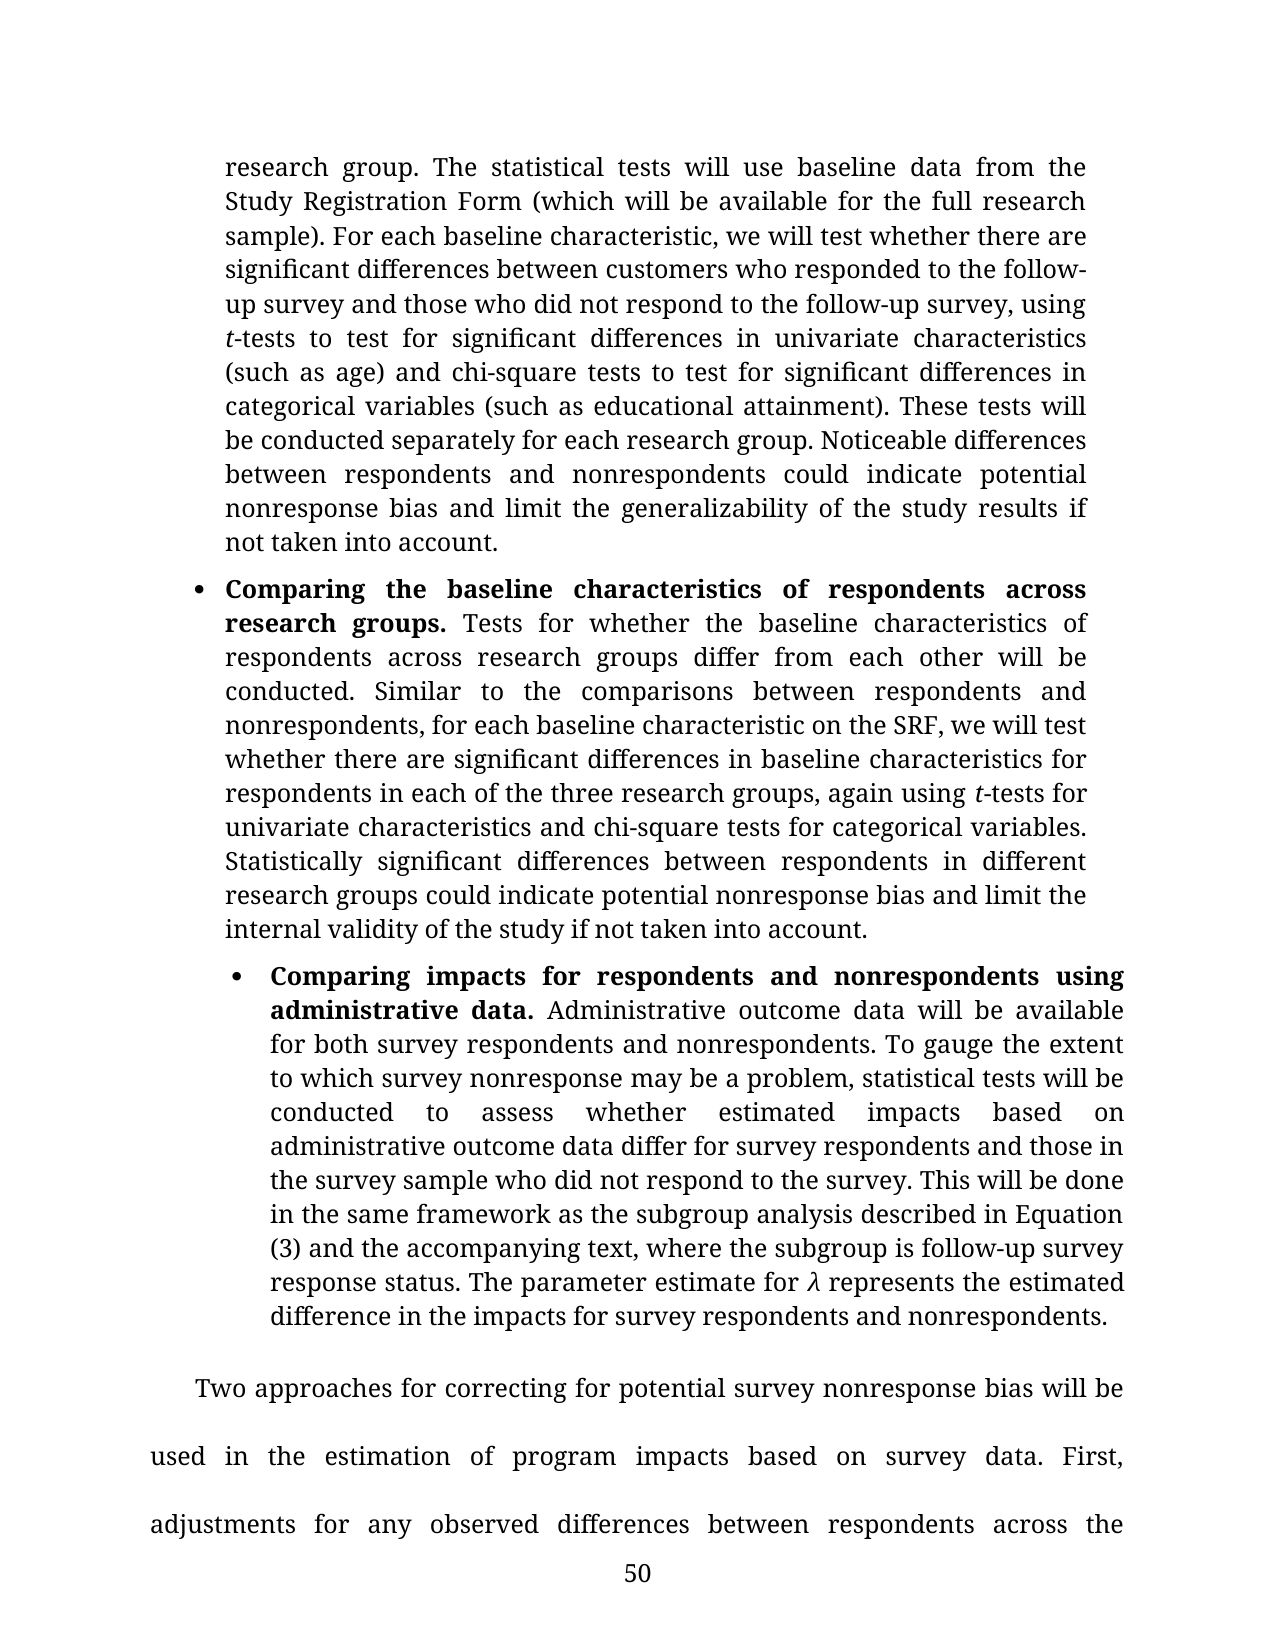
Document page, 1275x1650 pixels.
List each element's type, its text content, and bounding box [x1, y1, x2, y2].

text Comparing the baseline characteristics of respondents across research groups. Tests for whether the baseline characteristics of respondents across research groups differ from each other will be conducted. Similar to the comparisons between respondents and nonrespondents, for each baseline characteristic on the SRF, we will test whether there are significant differences in baseline characteristics for respondents in each of the three research groups, again using t-tests for univariate characteristics and chi-square tests for categorical variables. Statistically significant differences between respondents in different research groups could indicate potential nonresponse bias and limit the internal validity of the study if not taken into account. [195, 571, 1087, 946]
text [195, 150, 1087, 559]
text Comparing impacts for respondents and nonrespondents using administrative data. Administrative outcome data will be available for both survey respondents and nonrespondents. To gauge the extent to which survey nonresponse may be a problem, statistical tests will be conducted to assess whether estimated impacts based on administrative outcome data differ for survey respondents and those in the survey sample who did not respond to the survey. This will be done in the same framework as the subgroup analysis described in Equation (3) and the accompanying text, where the subgroup is follow-up survey response status. The parameter estimate for λ represents the estimated difference in the impacts for survey respondents and nonrespondents. [232, 958, 1125, 1333]
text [150, 1371, 1125, 1541]
